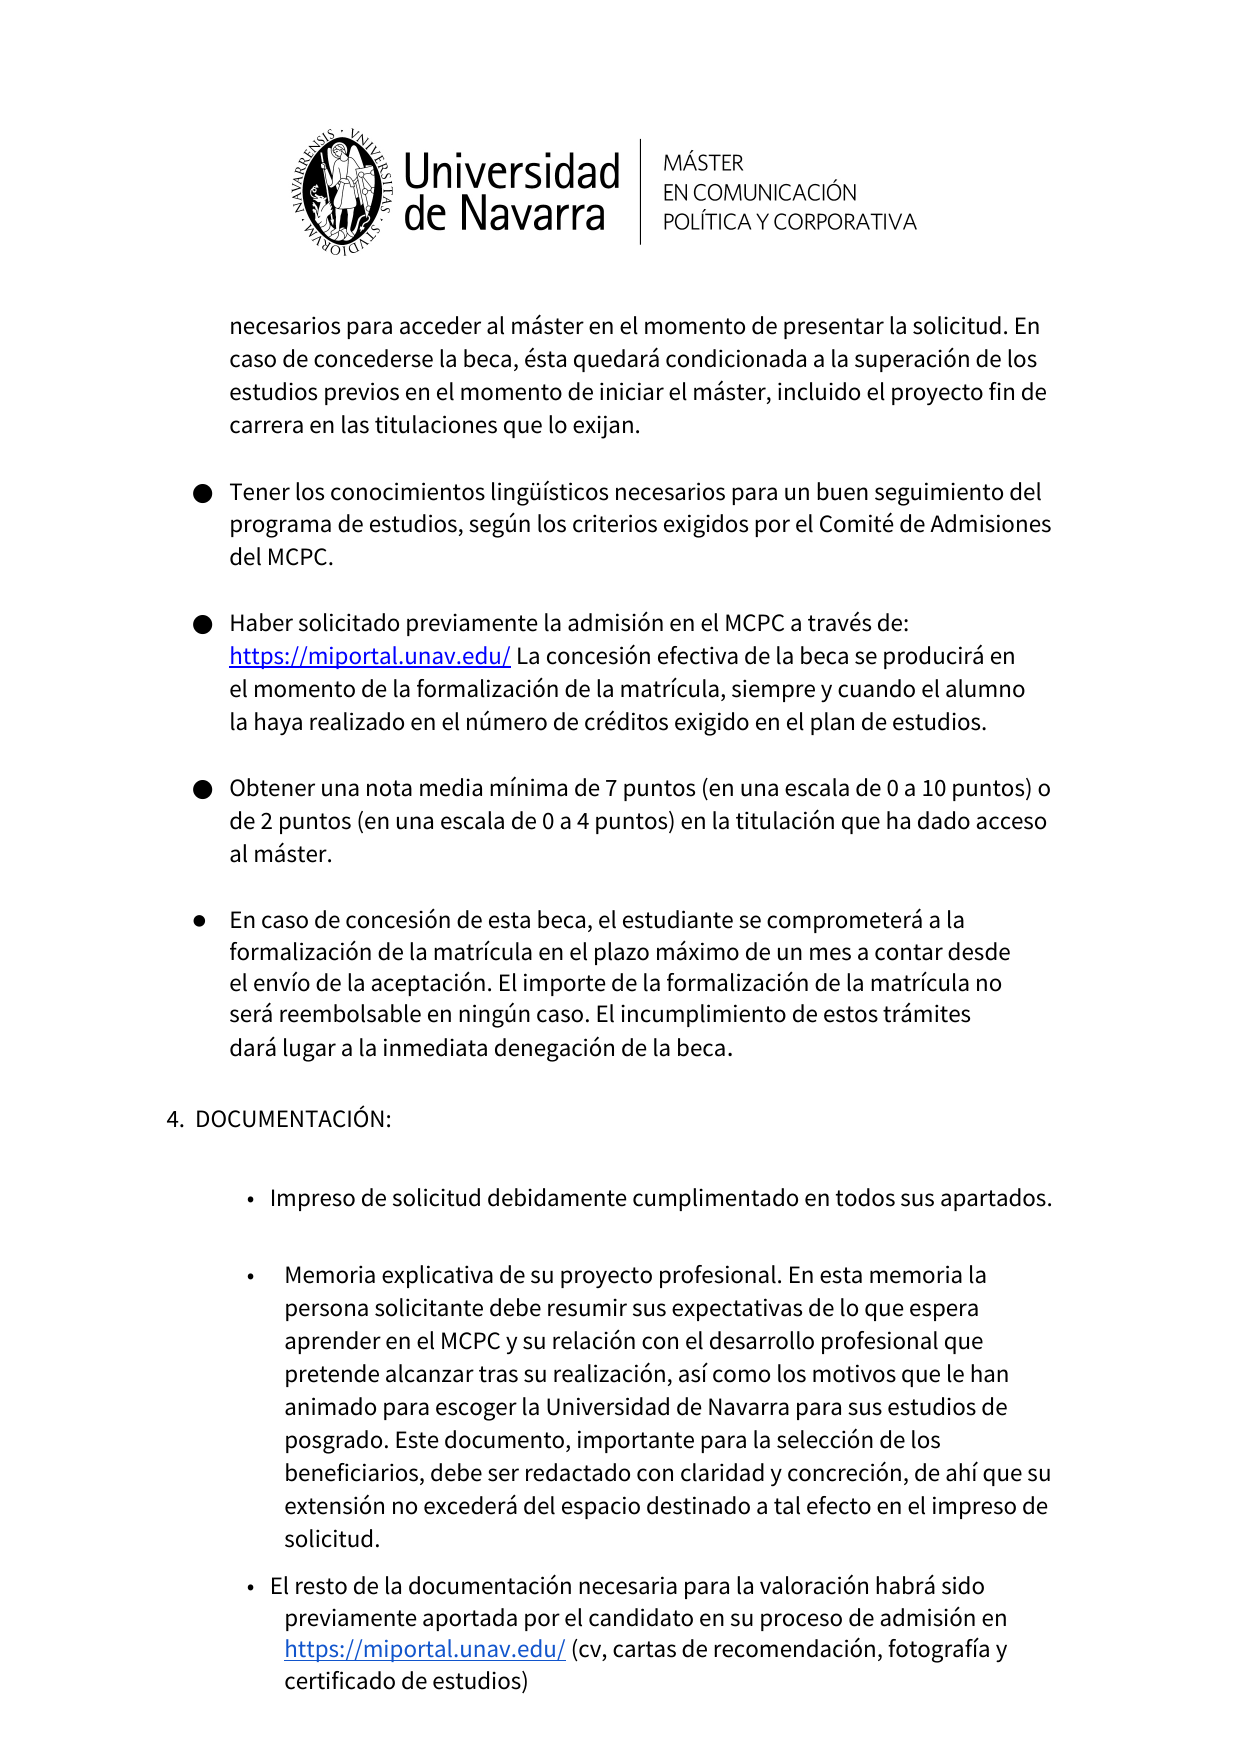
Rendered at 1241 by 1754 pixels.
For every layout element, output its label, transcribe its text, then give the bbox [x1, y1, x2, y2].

list El resto de la documentación necesaria para la valoración habrá sido previamente aportada por el candidato en su proceso de admisión en https://miportal.unav.edu/ (cv, cartas de recomendación, fotografía y certificado de estudios) [247, 1570, 1086, 1696]
picture [236, 73, 1004, 310]
list Memoria explicativa de su proyecto profesional. En esta memoria la persona solicitante debe resumir sus expectativas de lo que espera aprender en el MCPC y su relación con el desarrollo profesional que pretende alcanzar tras su realización, así como los motivos que le han animado para escoger la Universidad de Navarra para sus estudios de posgrado. Este documento, importante para la selección de los beneficiarios, debe ser redactado con claridad y concreción, de ahí que su extensión no excederá del espacio destinado a tal efecto en el impreso de solicitud. [247, 1259, 1074, 1554]
list Tener los conocimientos lingüísticos necesarios para un buen seguimiento del programa de estudios, según los criterios exigidos por el Comité de Admisiones del MCPC. [192, 476, 1063, 572]
list Obtener una nota media mínima de 7 puntos (en una escala de 0 a 10 puntos) o de 2 puntos (en una escala de 0 a 4 puntos) en la titulación que ha dado acceso al máster. [192, 772, 1063, 869]
list Haber solicitado previamente la admisión en el MCPC a través de: https://miportal.unav.edu/ La concesión efectiva de la beca se producirá en el momento de la formalización de la matrícula, siempre y cuando el alumno la haya realizado en el número de créditos exigido en el plan de estudios. [192, 607, 1042, 737]
list Impreso de solicitud debidamente cumplimentado en todos sus apartados. [247, 1181, 1086, 1213]
subtitle 4. DOCUMENTACIÓN: [166, 1103, 1086, 1135]
list En caso de concesión de esta beca, el estudiante se comprometerá a la formalización de la matrícula en el plazo máximo de un mes a contar desde el envío de la aceptación. El importe de la formalización de la matrícula no será reembolsable en ningún caso. El incumplimiento de estos trámites dará lugar a la inmediata denegación de la beca. [192, 904, 1016, 1064]
